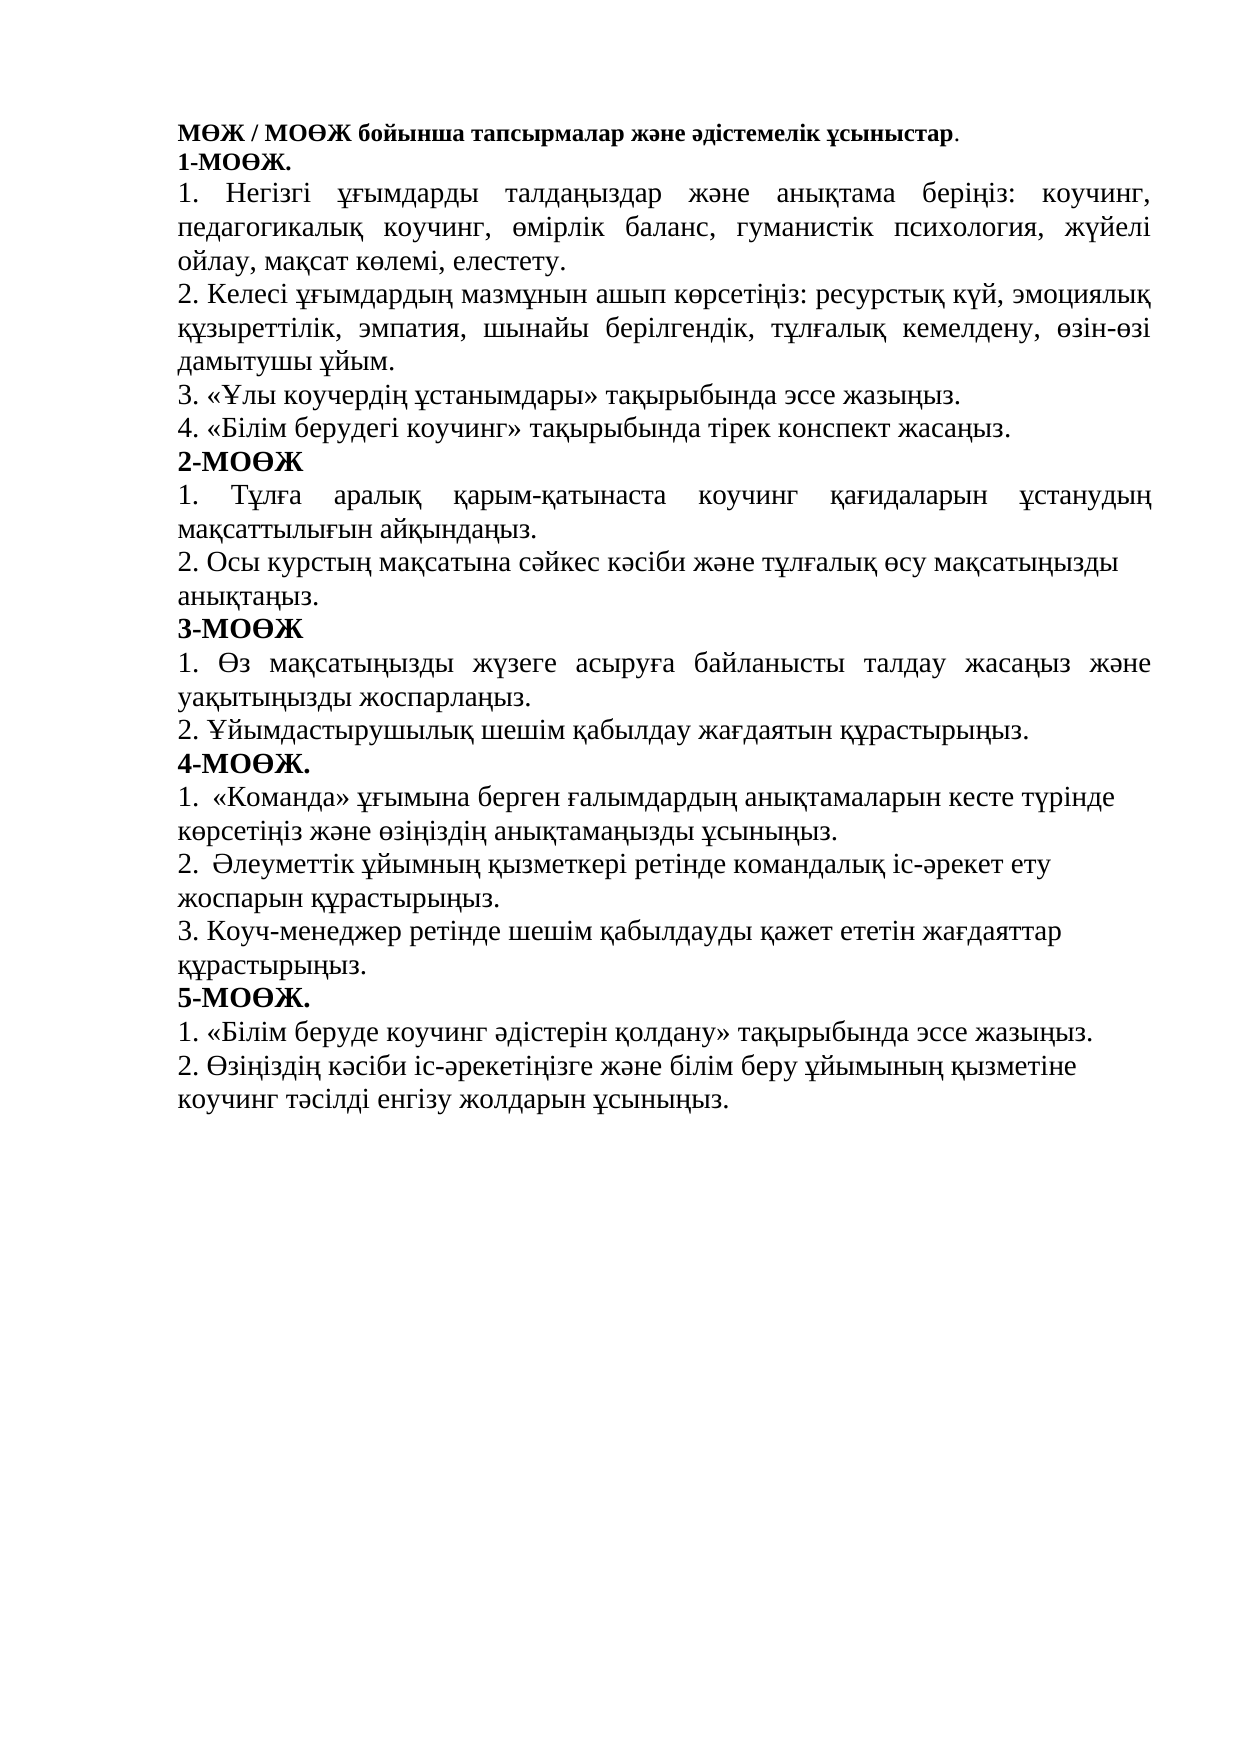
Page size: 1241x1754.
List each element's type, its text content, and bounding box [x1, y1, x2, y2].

text 2. Өзіңіздің кәсіби іс-әрекетіңізге және білім беру ұйымының қызметіне коучинг тәсілді енгізу жолдарын ұсыныңыз. [177, 1048, 1152, 1115]
text 3. «Ұлы коучердің ұстанымдары» тақырыбында эссе жазыңыз. [177, 377, 1152, 410]
text 2. Келесі ұғымдардың мазмұнын ашып көрсетіңіз: ресурстық күй, эмоциялық құзыреттілік, эмпатия, шынайы берілгендік, тұлғалық кемелдену, өзін-өзі дамытушы ұйым. [177, 276, 1152, 377]
text 2-МОӨЖ [177, 444, 1152, 477]
text 1. Негізгі ұғымдарды талдаңыздар және анықтама беріңіз: коучинг, педагогикалық коучинг, өмірлік баланс, гуманистік психология, жүйелі ойлау, мақсат көлемі, елестету. [177, 176, 1152, 276]
text 3-МОӨЖ [177, 612, 1152, 645]
text 1. Өз мақсатыңызды жүзеге асыруға байланысты талдау жасаңыз және уақытыңызды жоспарлаңыз. [177, 645, 1152, 712]
text 2. Осы курстың мақсатына сәйкес кәсіби және тұлғалық өсу мақсатыңызды анықтаңыз. [177, 544, 1152, 612]
text 4. «Білім берудегі коучинг» тақырыбында тірек конспект жасаңыз. [177, 410, 1152, 444]
text 3. Коуч-менеджер ретінде шешім қабылдауды қажет ететін жағдаяттар құрастырыңыз. [177, 913, 1152, 981]
text 5-МОӨЖ. [177, 981, 1152, 1014]
text 1. «Білім беруде коучинг әдістерін қолдану» тақырыбында эссе жазыңыз. [177, 1014, 1152, 1048]
text 1-МОӨЖ. [177, 147, 1152, 176]
list Әлеуметтік ұйымның қызметкері ретінде командалық іс-әрекет ету жоспарын құрастырыңыз. [177, 846, 1152, 913]
list «Команда» ұғымына берген ғалымдардың анықтамаларын кесте түрінде көрсетіңіз және өзіңіздің анықтамаңызды ұсыныңыз. [177, 779, 1152, 846]
text 2. Ұйымдастырушылық шешім қабылдау жағдаятын құрастырыңыз. [177, 712, 1152, 746]
text 4-МОӨЖ. [177, 746, 1152, 779]
text 1. Тұлға аралық қарым-қатынаста коучинг қағидаларын ұстанудың мақсаттылығын айқындаңыз. [177, 477, 1152, 544]
text МӨЖ / МОӨЖ бойынша тапсырмалар және әдістемелік ұсыныстар. [177, 118, 1152, 147]
